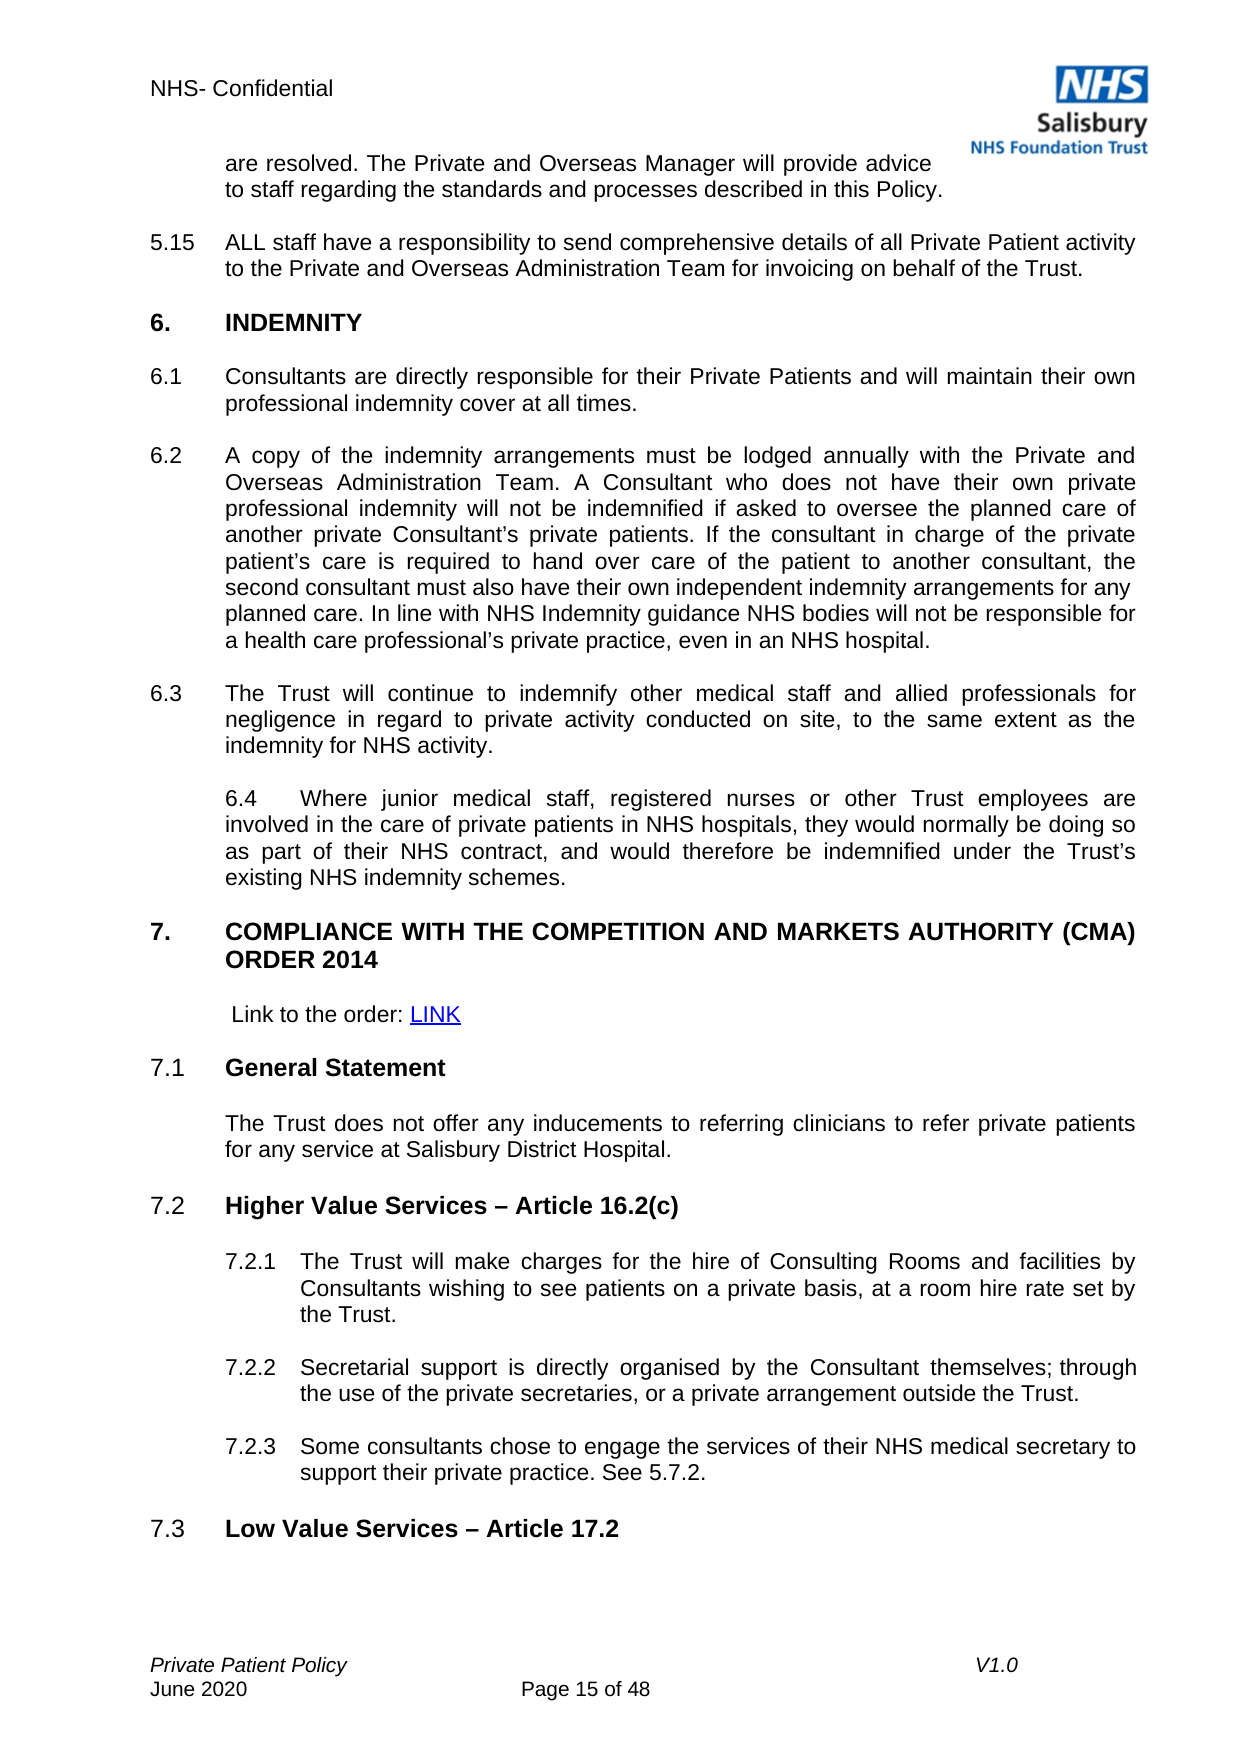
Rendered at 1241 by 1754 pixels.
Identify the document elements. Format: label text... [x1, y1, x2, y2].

text The Trust does not offer any inducements to referring clinicians to refer private patients for any service at Salisbury District Hospital. [225, 1110, 1137, 1163]
text 6.3 The Trust will continue to indemnify other medical staff and allied professionals for negligence in regard to private activity conducted on site, to the same extent as the indemnity for NHS activity. [150, 679, 1137, 758]
text 7.2.1 The Trust will make charges for the hire of Consulting Rooms and facilities by Consultants wishing to see patients on a private basis, at a room hire rate set by the Trust. [225, 1248, 1137, 1327]
text 7.2 Higher Value Services – Article 16.2(c) [150, 1191, 1137, 1219]
text 6.1 Consultants are directly responsible for their Private Patients and will maintain their own professional indemnity cover at all times. [150, 363, 1137, 416]
text 7.2.2 Secretarial support is directly organised by the Consultant themselves; through the use of the private secretaries, or a private arrangement outside the Trust. [225, 1354, 1137, 1406]
text 7.3 Low Value Services – Article 17.2 [150, 1514, 1137, 1543]
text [150, 150, 1137, 203]
text Link to the order: LINK [150, 1001, 1137, 1027]
text 7.2.3 Some consultants chose to engage the services of their NHS medical secretary to support their private practice. See 5.7.2. [225, 1433, 1137, 1485]
picture [951, 54, 1166, 173]
text 7.1 General Statement [150, 1053, 1137, 1082]
text planned care. In line with NHS Indemnity guidance NHS bodies will not be responsible for a health care professional’s private practice, even in an NHS hospital. [225, 600, 1137, 653]
text 5.15 ALL staff have a responsibility to send comprehensive details of all Private Patient activity to the Private and Overseas Administration Team for invoicing on behalf of the Trust. [150, 229, 1137, 282]
subtitle 7. COMPLIANCE WITH THE COMPETITION AND MARKETS AUTHORITY (CMA) ORDER 2014 [150, 917, 1137, 974]
text 6.2 A copy of the indemnity arrangements must be lodged annually with the Private and Overseas Administration Team. A Consultant who does not have their own private professional indemnity will not be indemnified if asked to oversee the planned care of another private Consultant’s private patients. If the consultant in charge of the private patient’s care is required to hand over care of the patient to another consultant, the second consultant must also have their own independent indemnity arrangements for any [150, 442, 1137, 600]
text 6.4 Where junior medical staff, registered nurses or other Trust employees are involved in the care of private patients in NHS hospitals, they would normally be doing so as part of their NHS contract, and would therefore be indemnified under the Trust’s existing NHS indemnity schemes. [225, 785, 1137, 890]
subtitle 6. INDEMNITY [150, 308, 1137, 337]
